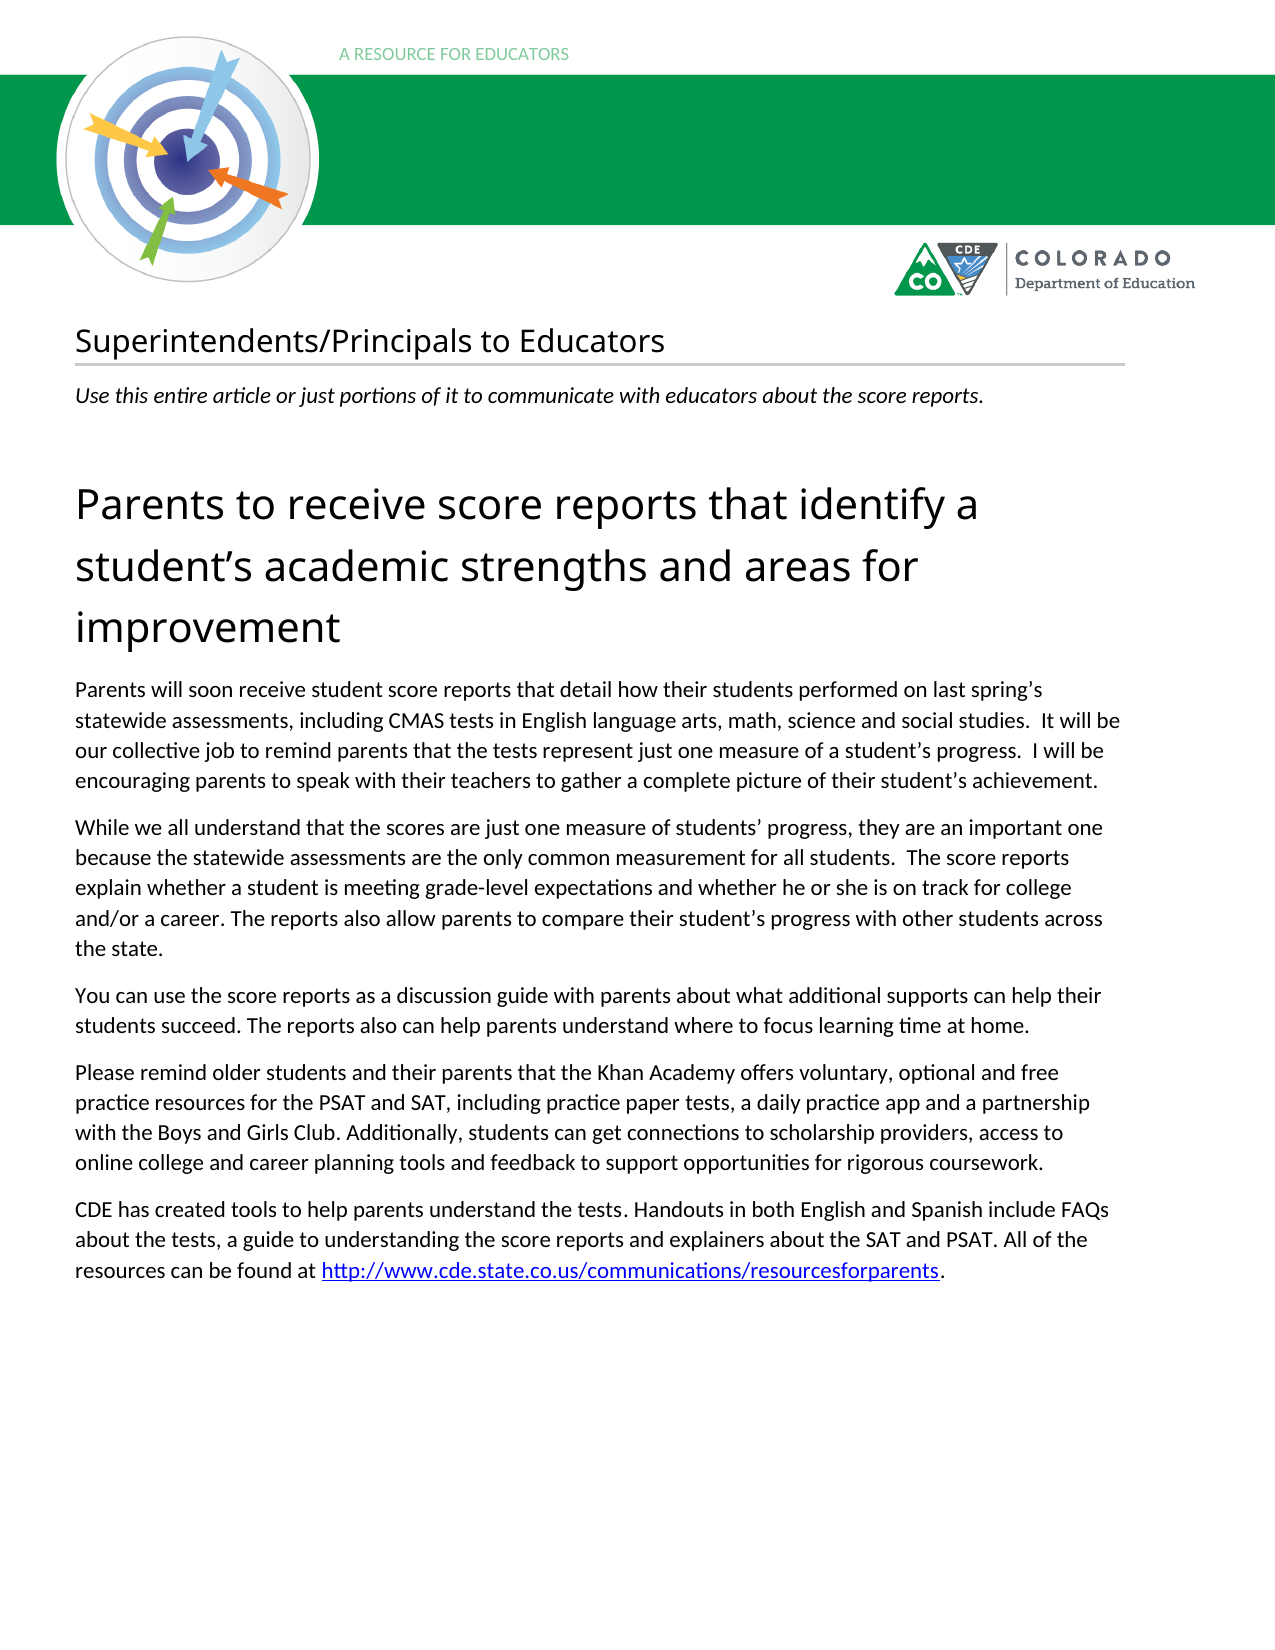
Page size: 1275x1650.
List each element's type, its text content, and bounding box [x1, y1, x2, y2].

text Use this entire article or just portions of it to communicate with educators about the score reports. [75, 381, 1125, 409]
text You can use the score reports as a discussion guide with parents about what additional supports can help their students succeed. The reports also can help parents understand where to focus learning time at home. [75, 981, 1125, 1039]
text While we all understand that the scores are just one measure of students’ progress, they are an important one because the statewide assessments are the only common measurement for all students. The score reports explain whether a student is meeting grade-level expectations and whether he or she is on track for college and/or a career. The reports also allow parents to compare their student’s progress with other students across the state. [75, 813, 1125, 962]
text Parents will soon receive student score reports that detail how their students performed on last spring’s statewide assessments, including CMAS tests in English language arts, math, science and social studies. It will be our collective job to remind parents that the tests represent just one measure of a student’s progress. I will be encouraging parents to speak with their teachers to gather a complete picture of their student’s achievement. [75, 676, 1125, 794]
text CDE has created tools to help parents understand the tests. Handouts in both English and Spanish include FAQs about the tests, a guide to understanding the score reports and explainers about the SAT and PSAT. All of the resources can be found at http://www.cde.state.co.us/communications/resourcesforparents. [75, 1195, 1125, 1284]
picture [0, 0, 1275, 319]
text Please remind older students and their parents that the Khan Academy offers voluntary, optional and free practice resources for the PSAT and SAT, including practice paper tests, a daily practice app and a partnership with the Boys and Girls Club. Additionally, students can get connections to scholarship providers, access to online college and career planning tools and feedback to support opportunities for rigorous coursework. [75, 1058, 1125, 1176]
text Parents to receive score reports that identify a student’s academic strengths and areas for improvement [75, 475, 1125, 654]
text Superintendents/Principals to Educators [75, 319, 1125, 363]
